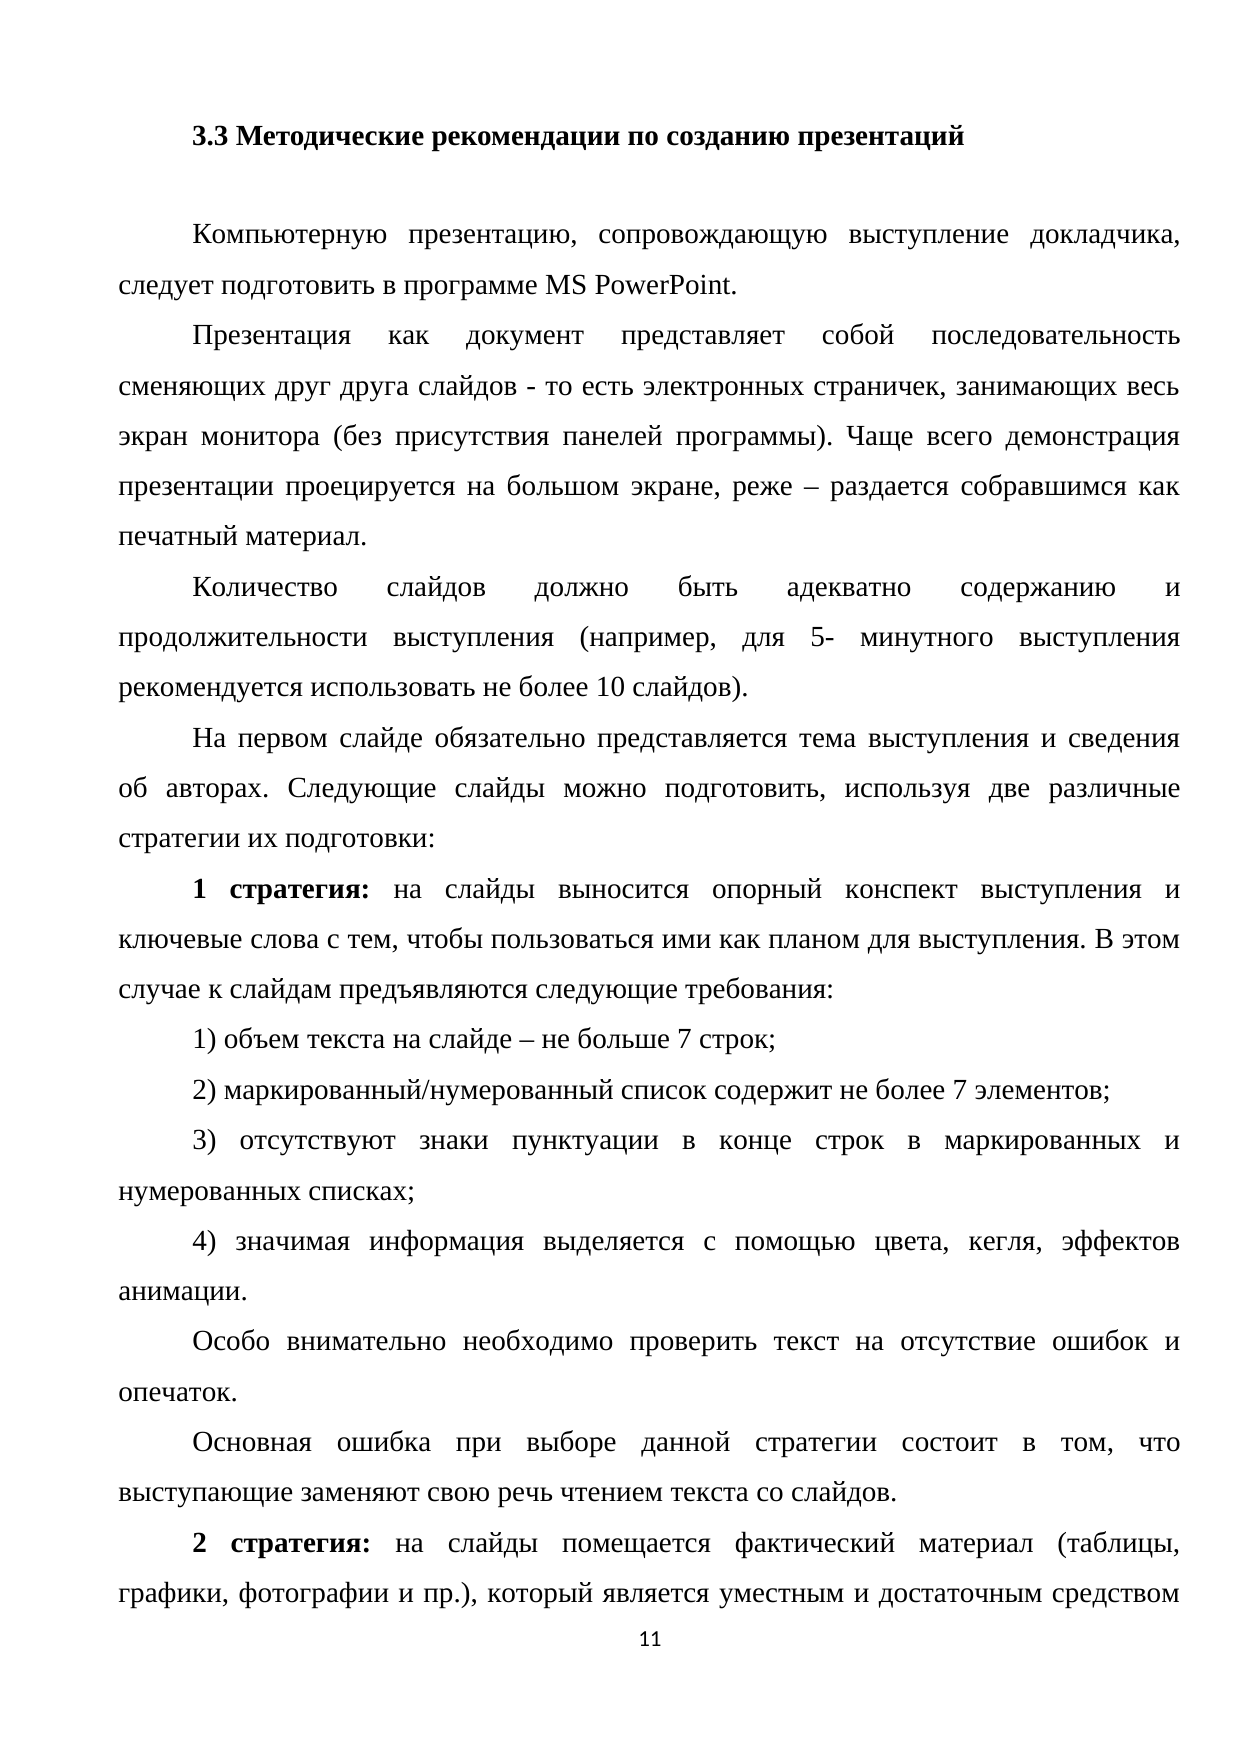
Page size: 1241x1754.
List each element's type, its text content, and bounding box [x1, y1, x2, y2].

text 1 стратегия: на слайды выносится опорный конспект выступления и ключевые слова с тем, чтобы пользоваться ими как планом для выступления. В этом случае к слайдам предъявляются следующие требования: [118, 871, 1181, 1005]
text 4) значимая информация выделяется с помощью цвета, кегля, эффектов анимации. [118, 1223, 1181, 1307]
text 3) отсутствуют знаки пунктуации в конце строк в маркированных и нумерованных списках; [118, 1122, 1181, 1206]
text Особо внимательно необходимо проверить текст на отсутствие ошибок и опечаток. [118, 1323, 1181, 1407]
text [118, 1525, 1181, 1609]
text На первом слайде обязательно представляется тема выступления и сведения об авторах. Следующие слайды можно подготовить, используя две различные стратегии их подготовки: [118, 720, 1181, 854]
text 2) маркированный/нумерованный список содержит не более 7 элементов; [118, 1072, 1181, 1106]
text 1) объем текста на слайде – не больше 7 строк; [118, 1022, 1181, 1055]
text Компьютерную презентацию, сопровождающую выступление докладчика, следует подготовить в программе MS PowerPoint. [118, 217, 1181, 301]
text Количество слайдов должно быть адекватно содержанию и продолжительности выступления (например, для 5- минутного выступления рекомендуется использовать не более 10 слайдов). [118, 569, 1181, 703]
subtitle 3.3 Методические рекомендации по созданию презентаций [192, 118, 1181, 152]
text Основная ошибка при выборе данной стратегии состоит в том, что выступающие заменяют свою речь чтением текста со слайдов. [118, 1424, 1181, 1508]
text Презентация как документ представляет собой последовательность сменяющих друг друга слайдов - то есть электронных страничек, занимающих весь экран монитора (без присутствия панелей программы). Чаще всего демонстрация презентации проецируется на большом экране, реже – раздается собравшимся как печатный материал. [118, 317, 1181, 552]
